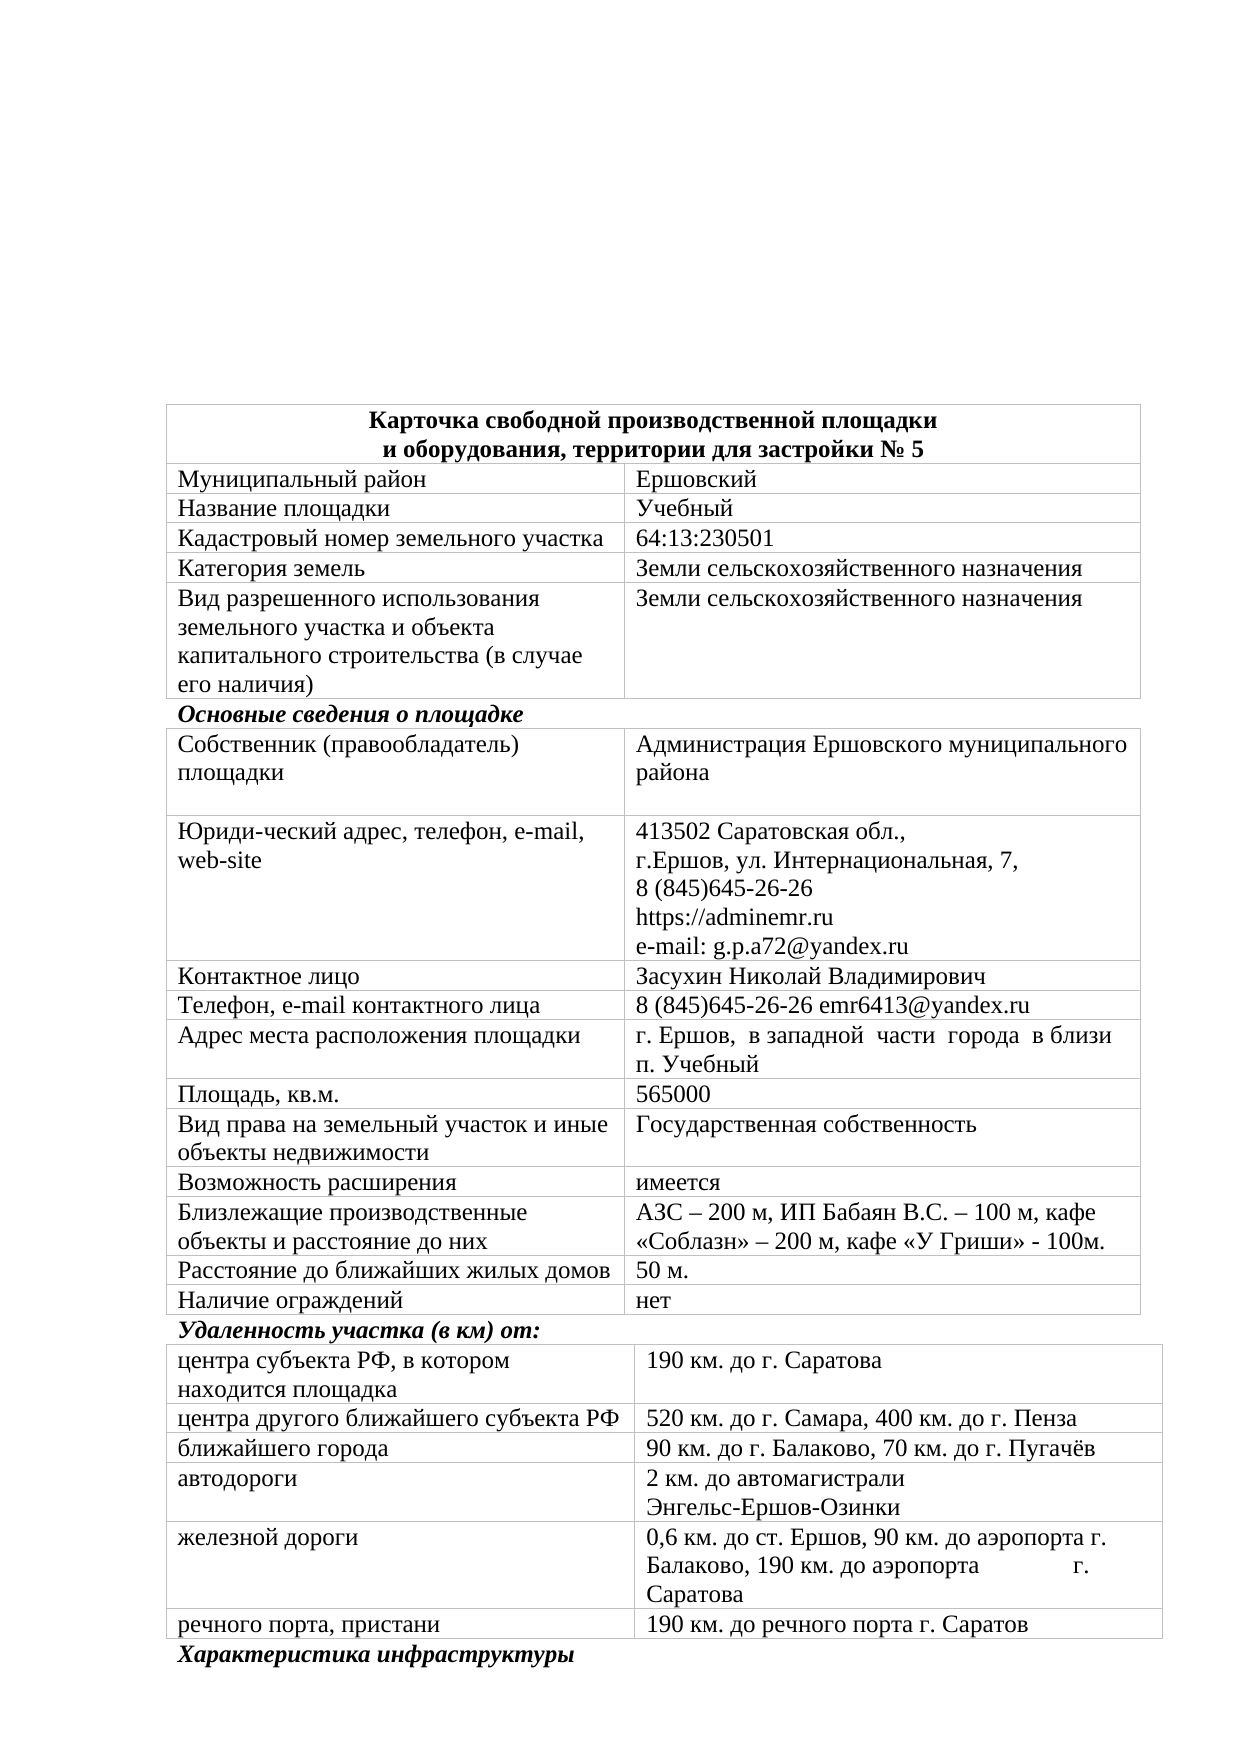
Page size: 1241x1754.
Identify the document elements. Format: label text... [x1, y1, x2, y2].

table_cell ближайшего города [167, 1433, 634, 1462]
table_cell 520 км. до г. Самара, 400 км. до г. Пенза [635, 1404, 1162, 1432]
table_cell 50 м. [625, 1256, 1140, 1284]
table_header Собственник (правообладатель) площадки [167, 729, 624, 815]
table_cell Расстояние до ближайших жилых домов [167, 1256, 624, 1284]
table_cell Наличие ограждений [167, 1285, 624, 1314]
table_cell 190 км. до речного порта г. Саратов [635, 1609, 1162, 1638]
table_header 190 км. до г. Саратова [635, 1345, 1162, 1402]
table_cell Площадь, кв.м. [167, 1079, 624, 1108]
text Удаленность участка (в км) от: [177, 1315, 1152, 1344]
table_cell нет [625, 1285, 1140, 1314]
text Основные сведения о площадке [177, 699, 1152, 728]
table_cell Телефон, е-mail контактного лица [167, 991, 624, 1019]
table_cell Земли сельскохозяйственного назначения [625, 553, 1140, 582]
table_cell Название площадки [167, 494, 624, 522]
table_cell железной дороги [167, 1522, 634, 1608]
table_cell имеется [625, 1167, 1140, 1196]
table_cell 90 км. до г. Балаково, 70 км. до г. Пугачёв [635, 1433, 1162, 1462]
table_cell 2 км. до автомагистрали Энгельс-Ершов-Озинки [635, 1463, 1162, 1521]
table_cell 64:13:230501 [625, 523, 1140, 552]
table_cell АЗС – 200 м, ИП Бабаян В.С. – 100 м, кафе «Соблазн» – 200 м, кафе «У Гриши» - 100м. [625, 1197, 1140, 1254]
table_cell речного порта, пристани [167, 1609, 634, 1638]
table_cell автодороги [167, 1463, 634, 1521]
table_cell Муниципальный район [167, 464, 624, 492]
table_cell 565000 [625, 1079, 1140, 1108]
table_cell 0,6 км. до ст. Ершов, 90 км. до аэропорта г. Балаково, 190 км. до аэропорта г. Саратова [635, 1522, 1162, 1608]
table_cell Вид права на земельный участок и иные объекты недвижимости [167, 1109, 624, 1166]
table_cell Засухин Николай Владимирович [625, 961, 1140, 989]
table_cell г. Ершов, в западной части города в близи п. Учебный [625, 1020, 1140, 1078]
table_cell Контактное лицо [167, 961, 624, 989]
table_cell Юриди-ческий адрес, телефон, e-mail, web-site [167, 816, 624, 960]
table_cell Учебный [625, 494, 1140, 522]
table_cell Земли сельскохозяйственного назначения [625, 583, 1140, 698]
table_cell Близлежащие производственные объекты и расстояние до них [167, 1197, 624, 1254]
table_cell Категория земель [167, 553, 624, 582]
table_cell Государственная собственность [625, 1109, 1140, 1166]
table_cell Адрес места расположения площадки [167, 1020, 624, 1078]
table_cell Кадастровый номер земельного участка [167, 523, 624, 552]
table_header Администрация Ершовского муниципального района [625, 729, 1140, 815]
table_cell 8 (845)645-26-26 emr6413@yandex.ru [625, 991, 1140, 1019]
table_cell Вид разрешенного использования земельного участка и объекта капитального строительства (в случае его наличия) [167, 583, 624, 698]
table_header центра субъекта РФ, в котором находится площадка [167, 1345, 634, 1402]
text Характеристика инфраструктуры [177, 1639, 1152, 1667]
table_header Карточка свободной производственной площадки и оборудования, территории для застройки № 5 [167, 405, 1140, 463]
table_cell Возможность расширения [167, 1167, 624, 1196]
table_cell Ершовский [625, 464, 1140, 492]
table_cell центра другого ближайшего субъекта РФ [167, 1404, 634, 1432]
table_cell 413502 Саратовская обл., г.Ершов, ул. Интернациональная, 7, 8 (845)645-26-26 https://adminemr.ru e-mail: g.p.a72@yandex.ru [625, 816, 1140, 960]
